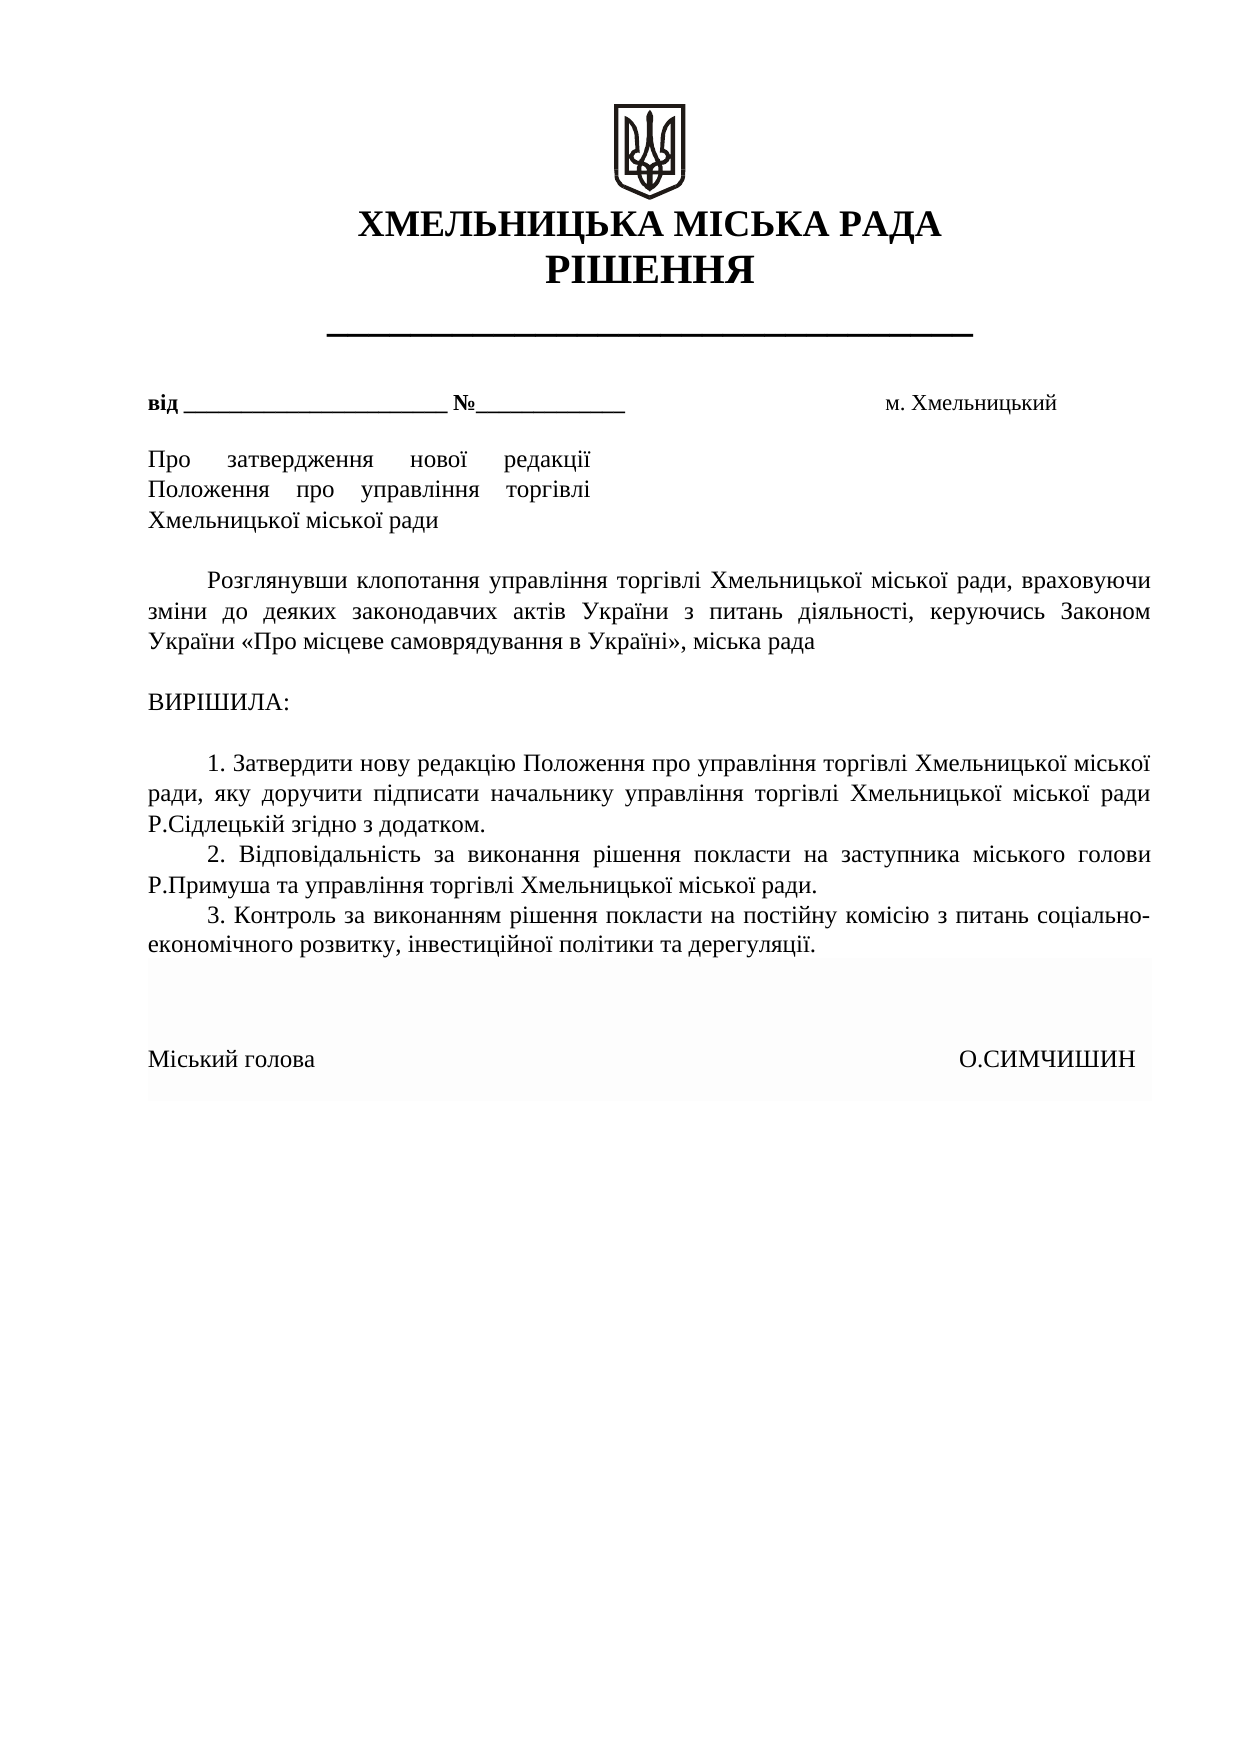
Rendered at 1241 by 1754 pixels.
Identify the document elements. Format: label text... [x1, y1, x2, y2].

text 1. Затвердити нову редакцію Положення про управління торгівлі Хмельницької міської ради, яку доручити підписати начальнику управління торгівлі Хмельницької міської ради Р.Сідлецькій згідно з додатком. [148, 748, 1152, 838]
text Міський голова О.СИМЧИШИН [148, 1044, 1152, 1073]
text 3. Контроль за виконанням рішення покласти на постійну комісію з питань соціально-економічного розвитку, інвестиційної політики та дерегуляції. [148, 900, 1152, 958]
text Розглянувши клопотання управління торгівлі Хмельницької міської ради, враховуючи зміни до деяких законодавчих актів України з питань діяльності, керуючись Законом України «Про місцеве самоврядування в Україні», міська рада [148, 566, 1152, 655]
text ВИРІШИЛА: [148, 687, 1152, 716]
text від _______________________ №_____________ м. Хмельницький [148, 389, 1152, 415]
text РІШЕННЯ [148, 245, 1152, 293]
text 2. Відповідальність за виконання рішення покласти на заступника міського голови Р.Примуша та управління торгівлі Хмельницької міської ради. [148, 839, 1152, 898]
text _______________________________ [148, 293, 1152, 341]
text ХМЕЛЬНИЦЬКА МІСЬКА РАДА [148, 202, 1152, 245]
text Про затвердження нової редакції Положення про управління торгівлі Хмельницької міської ради [148, 444, 591, 533]
